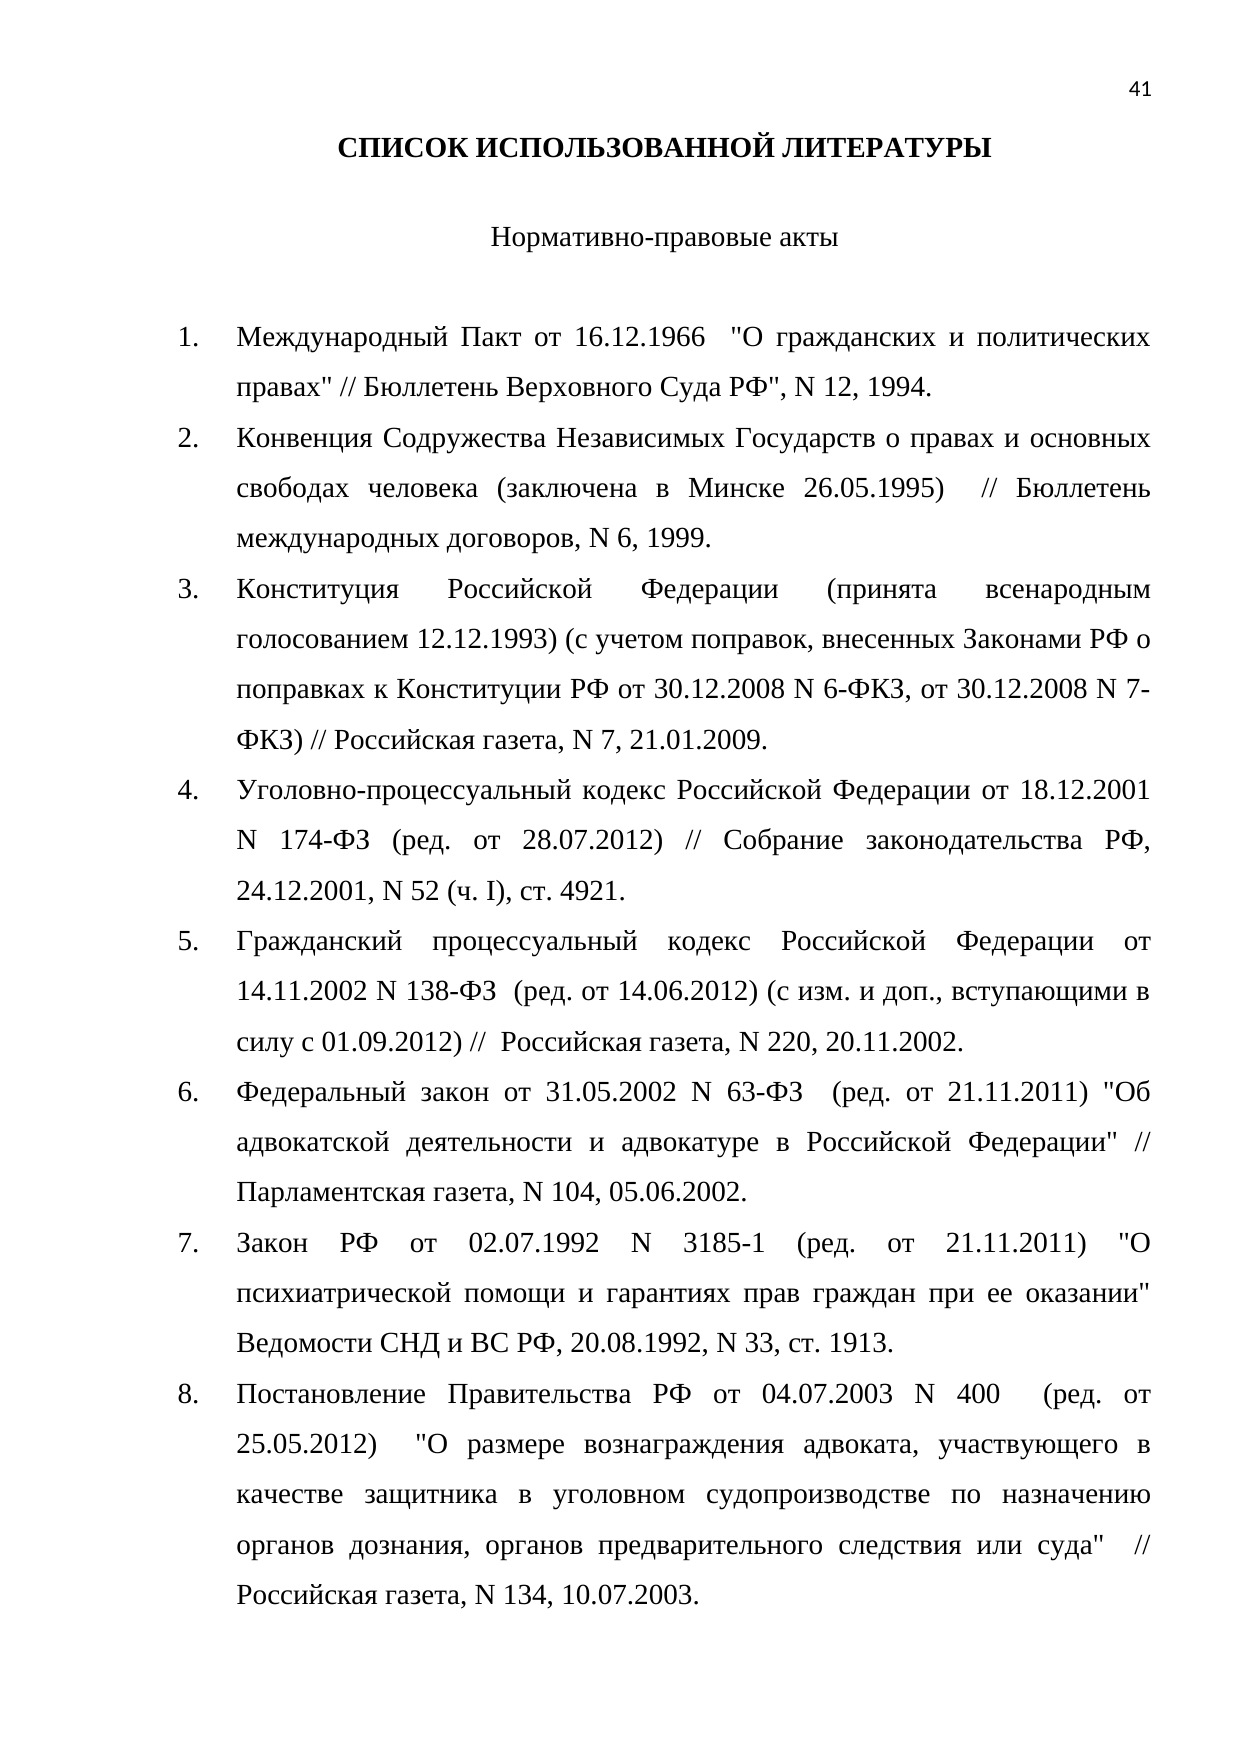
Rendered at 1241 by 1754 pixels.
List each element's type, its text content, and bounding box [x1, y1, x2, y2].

list Федеральный закон от 31.05.2002 N 63-ФЗ (ред. от 21.11.2011) "Об адвокатской деятельности и адвокатуре в Российской Федерации" // Парламентская газета, N 104, 05.06.2002. [177, 1074, 1152, 1208]
list Международный Пакт от 16.12.1966 "О гражданских и политических правах" // Бюллетень Верховного Суда РФ", N 12, 1994. [177, 319, 1152, 403]
list Конвенция Содружества Независимых Государств о правах и основных свободах человека (заключена в Минске 26.05.1995) // Бюллетень международных договоров, N 6, 1999. [177, 420, 1152, 554]
list Гражданский процессуальный кодекс Российской Федерации от 14.11.2002 N 138-ФЗ (ред. от 14.06.2012) (с изм. и доп., вступающими в силу с 01.09.2012) // Российская газета, N 220, 20.11.2002. [177, 923, 1152, 1057]
list Закон РФ от 02.07.1992 N 3185-1 (ред. от 21.11.2011) "О психиатрической помощи и гарантиях прав граждан при ее оказании" Ведомости СНД и ВС РФ, 20.08.1992, N 33, ст. 1913. [177, 1225, 1152, 1359]
subtitle СПИСОК ИСПОЛЬЗОВАННОЙ ЛИТЕРАТУРЫ [177, 130, 1152, 163]
list Уголовно-процессуальный кодекс Российской Федерации от 18.12.2001 N 174-ФЗ (ред. от 28.07.2012) // Собрание законодательства РФ, 24.12.2001, N 52 (ч. I), ст. 4921. [177, 772, 1152, 906]
list Постановление Правительства РФ от 04.07.2003 N 400 (ред. от 25.05.2012) "О размере вознаграждения адвоката, участвующего в качестве защитника в уголовном судопроизводстве по назначению органов дознания, органов предварительного следствия или суда" // Российская газета, N 134, 10.07.2003. [177, 1376, 1152, 1611]
list Конституция Российской Федерации (принята всенародным голосованием 12.12.1993) (с учетом поправок, внесенных Законами РФ о поправках к Конституции РФ от 30.12.2008 N 6-ФКЗ, от 30.12.2008 N 7-ФКЗ) // Российская газета, N 7, 21.01.2009. [177, 571, 1152, 755]
text Нормативно-правовые акты [177, 168, 1152, 252]
